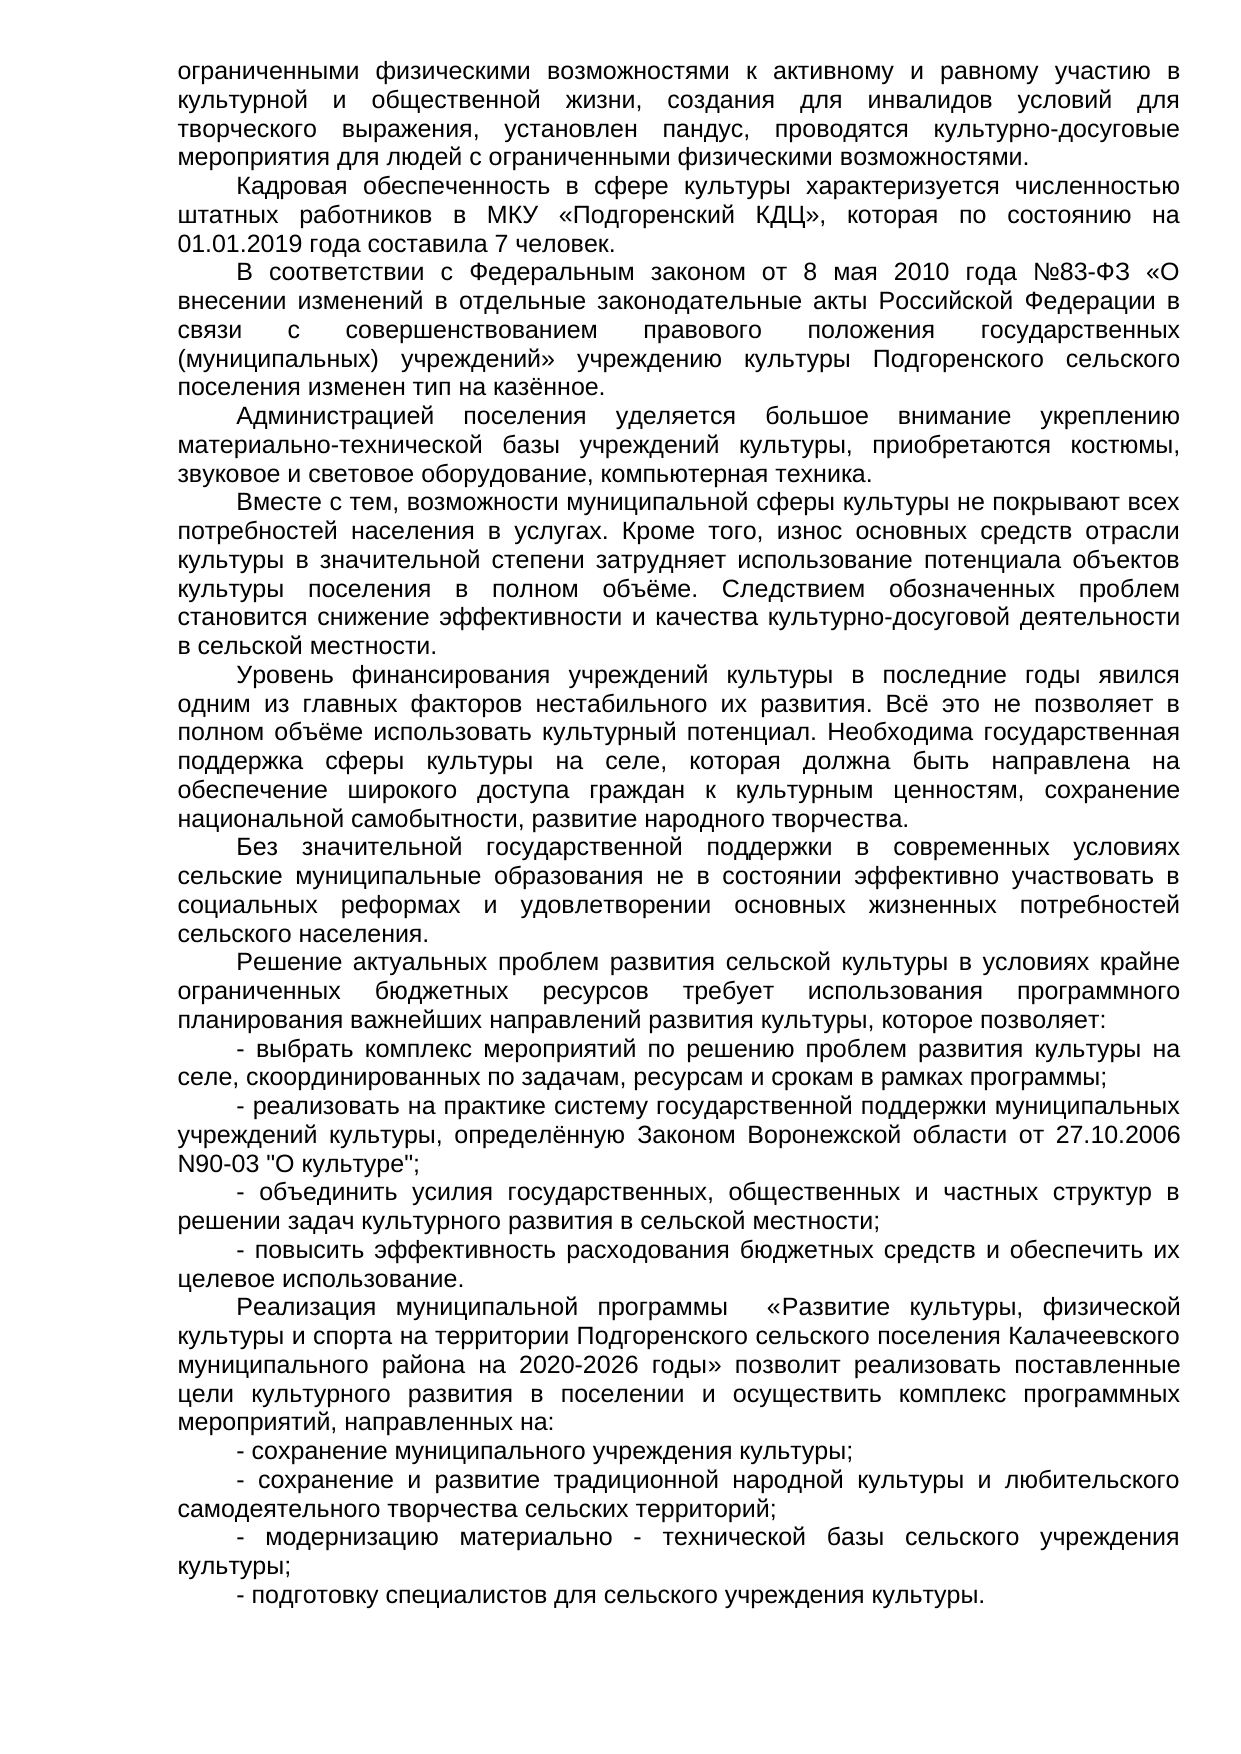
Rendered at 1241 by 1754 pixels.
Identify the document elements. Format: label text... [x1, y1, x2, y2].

text Кадровая обеспеченность в сфере культуры характеризуется численностью штатных работников в МКУ «Подгоренский КДЦ», которая по состоянию на 01.01.2019 года составила 7 человек. [177, 171, 1181, 257]
text - выбрать комплекс мероприятий по решению проблем развития культуры на селе, скоординированных по задачам, ресурсам и срокам в рамках программы; [177, 1034, 1181, 1091]
text - сохранение и развитие традиционной народной культуры и любительского самодеятельного творчества сельских территорий; [177, 1465, 1181, 1522]
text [177, 56, 1181, 171]
text - подготовку специалистов для сельского учреждения культуры. [177, 1580, 1181, 1609]
text - повысить эффективность расходования бюджетных средств и обеспечить их целевое использование. [177, 1235, 1181, 1292]
text Реализация муниципальной программы «Развитие культуры, физической культуры и спорта на территории Подгоренского сельского поселения Калачеевского муниципального района на 2020-2026 годы» позволит реализовать поставленные цели культурного развития в поселении и осуществить комплекс программных мероприятий, направленных на: [177, 1292, 1181, 1436]
text - сохранение муниципального учреждения культуры; [177, 1436, 1181, 1465]
text Решение актуальных проблем развития сельской культуры в условиях крайне ограниченных бюджетных ресурсов требует использования программного планирования важнейших направлений развития культуры, которое позволяет: [177, 947, 1181, 1034]
text Уровень финансирования учреждений культуры в последние годы явился одним из главных факторов нестабильного их развития. Всё это не позволяет в полном объёме использовать культурный потенциал. Необходима государственная поддержка сферы культуры на селе, которая должна быть направлена на обеспечение широкого доступа граждан к культурным ценностям, сохранение национальной самобытности, развитие народного творчества. [177, 660, 1181, 832]
text Вместе с тем, возможности муниципальной сферы культуры не покрывают всех потребностей населения в услугах. Кроме того, износ основных средств отрасли культуры в значительной степени затрудняет использование потенциала объектов культуры поселения в полном объёме. Следствием обозначенных проблем становится снижение эффективности и качества культурно-досуговой деятельности в сельской местности. [177, 487, 1181, 660]
text Администрацией поселения уделяется большое внимание укреплению материально-технической базы учреждений культуры, приобретаются костюмы, звуковое и световое оборудование, компьютерная техника. [177, 401, 1181, 487]
text - реализовать на практике систему государственной поддержки муниципальных учреждений культуры, определённую Законом Воронежской области от 27.10.2006 N90-03 "О культуре"; [177, 1091, 1181, 1177]
text Без значительной государственной поддержки в современных условиях сельские муниципальные образования не в состоянии эффективно участвовать в социальных реформах и удовлетворении основных жизненных потребностей сельского населения. [177, 832, 1181, 947]
text - модернизацию материально - технической базы сельского учреждения культуры; [177, 1522, 1181, 1580]
text В соответствии с Федеральным законом от 8 мая 2010 года №83-ФЗ «О внесении изменений в отдельные законодательные акты Российской Федерации в связи с совершенствованием правового положения государственных (муниципальных) учреждений» учреждению культуры Подгоренского сельского поселения изменен тип на казённое. [177, 257, 1181, 401]
text - объединить усилия государственных, общественных и частных структур в решении задач культурного развития в сельской местности; [177, 1177, 1181, 1235]
